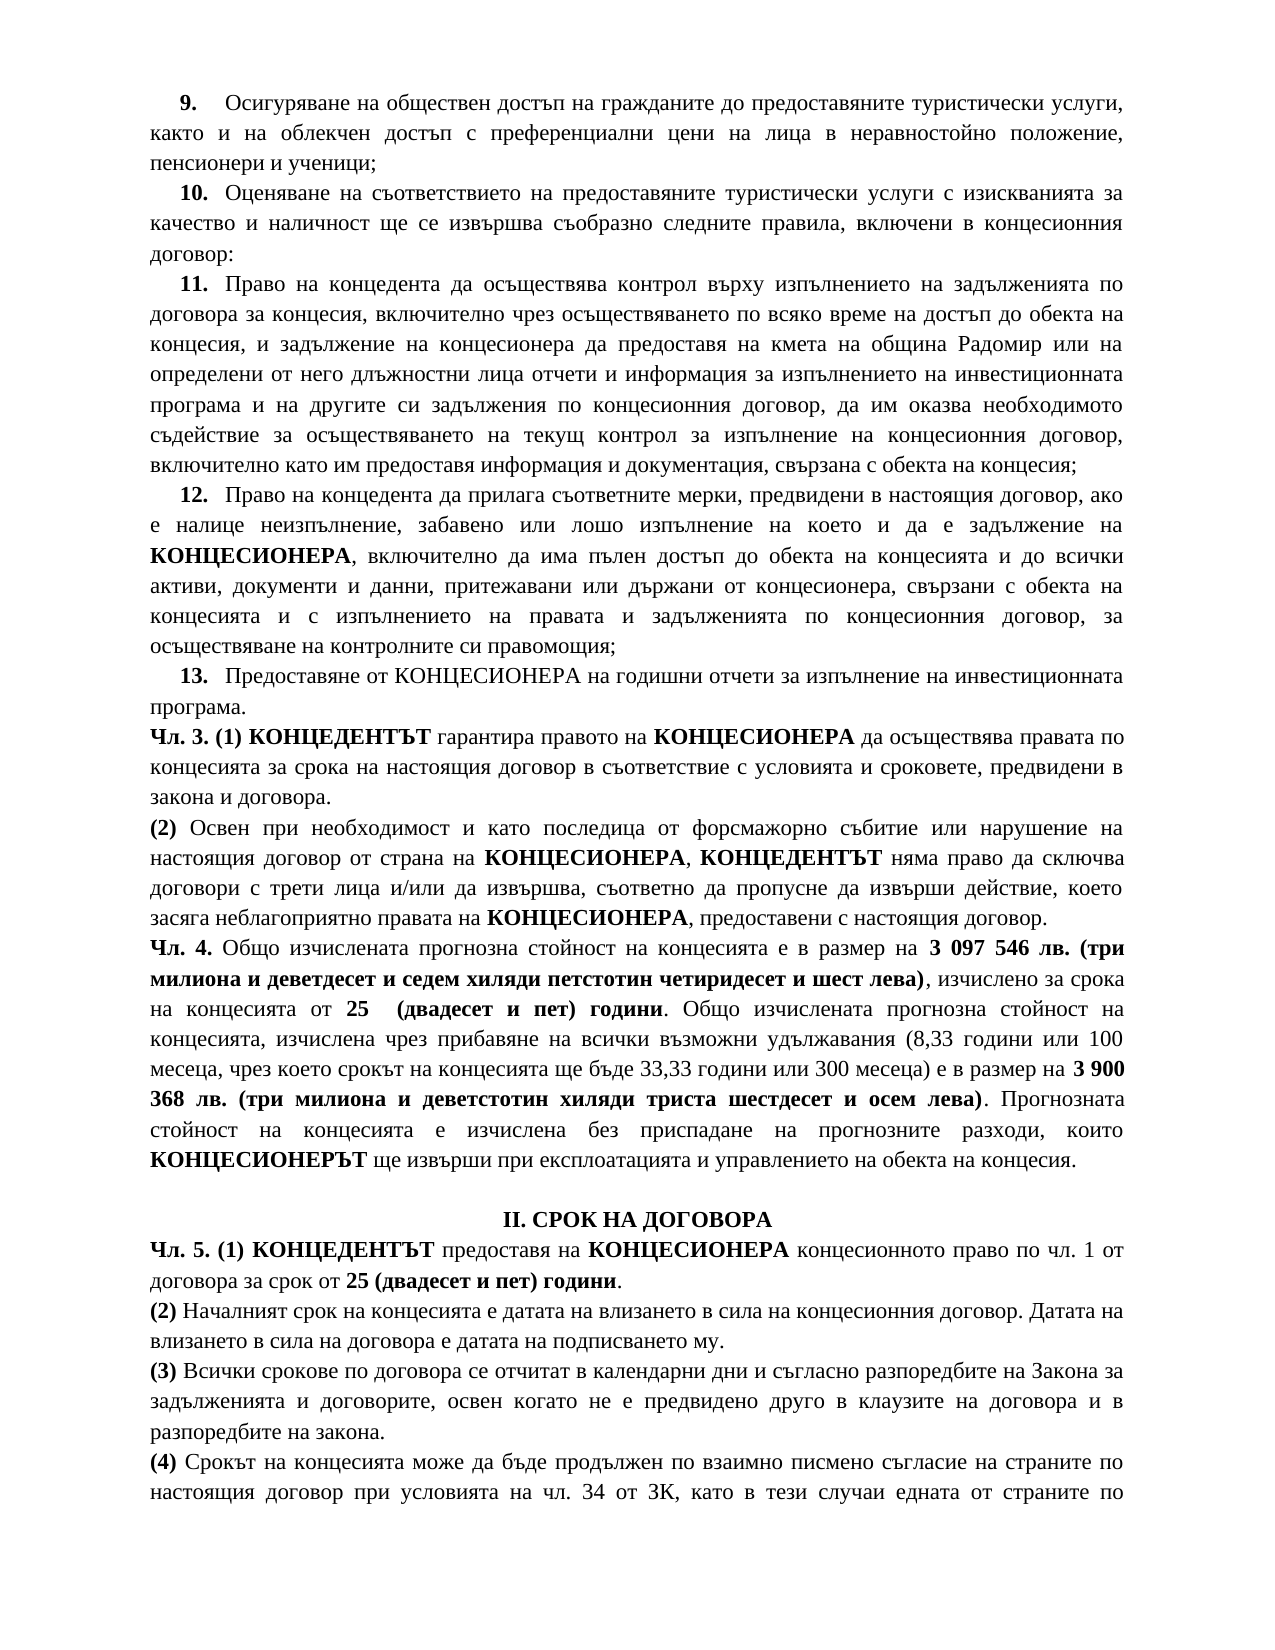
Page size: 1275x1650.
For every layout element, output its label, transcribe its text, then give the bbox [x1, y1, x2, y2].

list Право на концедента да прилага съответните мерки, предвидени в настоящия договор, ако е налице неизпълнение, забавено или лошо изпълнение на което и да е задължение на КОНЦЕСИОНЕРА, включително да има пълен достъп до обекта на концесията и до всички активи, документи и данни, притежавани или държани от концесионера, свързани с обекта на концесията и с изпълнението на правата и задълженията по концесионния договор, за осъществяване на контролните си правомощия; [150, 481, 1125, 659]
list Осигуряване на обществен достъп на гражданите до предоставяните туристически услуги, както и на облекчен достъп с преференциални цени на лица в неравностойно положение, пенсионери и ученици; [150, 89, 1125, 175]
text ІІ. СРОК НА ДОГОВОРА [150, 1206, 1125, 1233]
list Предоставяне от КОНЦЕСИОНЕРА на годишни отчети за изпълнение на инвестиционната програма. [150, 663, 1125, 719]
list Оценяване на съответствието на предоставяните туристически услуги с изискванията за качество и наличност ще се извършва съобразно следните правила, включени в концесионния договор: [150, 179, 1125, 266]
list Право на концедента да осъществява контрол върху изпълнението на задълженията по договора за концесия, включително чрез осъществяването по всяко време на достъп до обекта на концесия, и задължение на концесионера да предоставя на кмета на община Радомир или на определени от него длъжностни лица отчети и информация за изпълнението на инвестиционната програма и на другите си задължения по концесионния договор, да им оказва необходимото съдействие за осъществяването на текущ контрол за изпълнение на концесионния договор, включително като им предоставя информация и документация, свързана с обекта на концесия; [150, 270, 1125, 477]
text (2) Началният срок на концесията е датата на влизането в сила на концесионния договор. Датата на влизането в сила на договора е датата на подписването му. [150, 1297, 1125, 1353]
text (3) Всички срокове по договора се отчитат в календарни дни и съгласно разпоредбите на Закона за задълженията и договорите, освен когато не е предвидено друго в клаузите на договора и в разпоредбите на закона. [150, 1357, 1125, 1444]
text Чл. 4. Общо изчислената прогнозна стойност на концесията е в размер на 3 097 546 лв. (три милиона и деветдесет и седем хиляди петстотин четиридесет и шест лева), изчислено за срока на концесията от 25 (двадесет и пет) години. Общо изчислената прогнозна стойност на концесията, изчислена чрез прибавяне на всички възможни удължавания (8,33 години или 100 месеца, чрез което срокът на концесията ще бъде 33,33 години или 300 месеца) е в размер на 3 900 368 лв. (три милиона и деветстотин хиляди триста шестдесет и осем лева). Прогнозната стойност на концесията е изчислена без приспадане на прогнозните разходи, които КОНЦЕСИОНЕРЪТ ще извърши при експлоатацията и управлението на обекта на концесия. [150, 934, 1125, 1172]
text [150, 1448, 1125, 1504]
text Чл. 5. (1) КОНЦЕДЕНТЪТ предоставя на КОНЦЕСИОНЕРА концесионното право по чл. 1 от договора за срок от 25 (двадесет и пет) години. [150, 1237, 1125, 1293]
text Чл. 3. (1) КОНЦЕДЕНТЪТ гарантира правото на КОНЦЕСИОНЕРА да осъществява правата по концесията за срока на настоящия договор в съответствие с условията и сроковете, предвидени в закона и договора. [150, 723, 1125, 810]
text (2) Освен при необходимост и като последица от форсмажорно събитие или нарушение на настоящия договор от страна на КОНЦЕСИОНЕРА, КОНЦЕДЕНТЪТ няма право да сключва договори с трети лица и/или да извършва, съответно да пропусне да извърши действие, което засяга неблагоприятно правата на КОНЦЕСИОНЕРА, предоставени с настоящия договор. [150, 814, 1125, 931]
